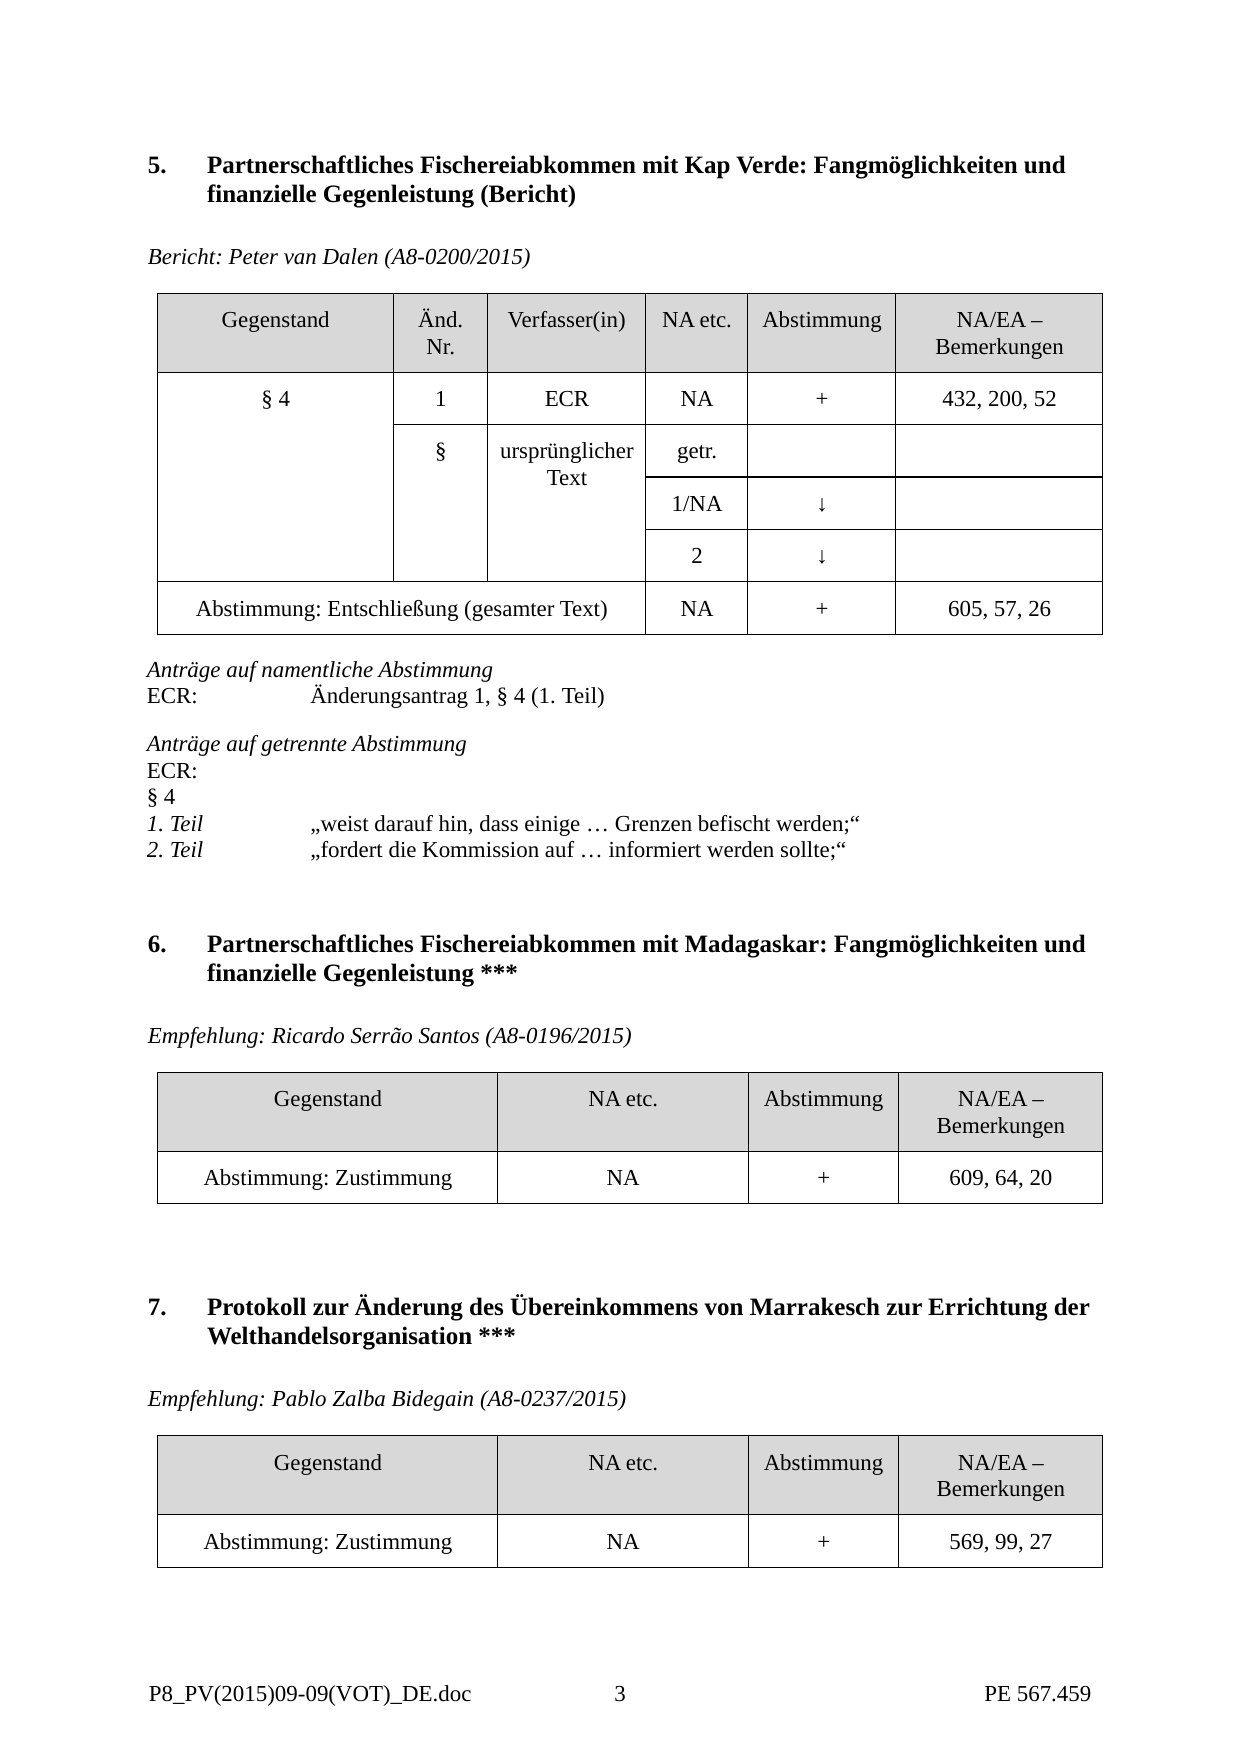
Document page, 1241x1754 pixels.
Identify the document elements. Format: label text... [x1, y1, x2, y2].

table_cell ECR: [147, 757, 1091, 783]
table_cell 2 [646, 530, 747, 581]
table_cell § 4 [147, 783, 1091, 809]
title Bericht: Peter van Dalen (A8-0200/2015) [148, 243, 1092, 269]
table_header Abstimmung [748, 294, 895, 372]
table_cell + [748, 582, 895, 634]
table_cell 1 [394, 373, 487, 424]
table_cell 1/NA [646, 478, 747, 529]
table_cell ECR: [147, 683, 310, 709]
table_header Änd. Nr. [394, 294, 487, 372]
table_cell 605, 57, 26 [896, 582, 1102, 634]
table_header NA etc. [498, 1073, 748, 1151]
table_cell 609, 64, 20 [899, 1152, 1102, 1203]
table_cell ↓ [748, 478, 895, 529]
table_header Abstimmung [749, 1436, 898, 1514]
title Partnerschaftliches Fischereiabkommen mit Madagaskar: Fangmöglichkeiten und finanzielle Gegenleistung *** [148, 929, 1092, 987]
table_header Abstimmung [749, 1073, 898, 1151]
table_cell ECR [488, 373, 645, 424]
table_cell [896, 530, 1102, 581]
table_header Anträge auf getrennte Abstimmung [147, 731, 1091, 757]
title Empfehlung: Ricardo Serrão Santos (A8-0196/2015) [148, 1022, 1092, 1048]
table_header NA etc. [498, 1436, 748, 1514]
table_cell ↓ [748, 530, 895, 581]
table_header Gegenstand [158, 1073, 497, 1151]
title Partnerschaftliches Fischereiabkommen mit Kap Verde: Fangmöglichkeiten und finanzielle Gegenleistung (Bericht) [148, 150, 1092, 207]
table_cell NA [498, 1515, 748, 1567]
table_cell 1. Teil [147, 810, 310, 836]
table_cell Änderungsantrag 1, § 4 (1. Teil) [310, 683, 1091, 709]
table_cell [896, 425, 1102, 476]
table_cell Abstimmung: Zustimmung [158, 1515, 497, 1567]
table_cell „weist darauf hin, dass einige … Grenzen befischt werden;“ [310, 810, 1091, 836]
table_cell § [394, 425, 487, 581]
table_cell + [748, 373, 895, 424]
table_cell getr. [646, 425, 747, 476]
table_header NA/EA – Bemerkungen [896, 294, 1102, 372]
table_cell + [749, 1152, 898, 1203]
table_cell 2. Teil [147, 836, 310, 862]
title Protokoll zur Änderung des Übereinkommens von Marrakesch zur Errichtung der Welthandelsorganisation *** [148, 1292, 1092, 1350]
table_header NA/EA – Bemerkungen [899, 1073, 1102, 1151]
table_cell NA [646, 373, 747, 424]
table_header NA/EA – Bemerkungen [899, 1436, 1102, 1514]
table_cell Abstimmung: Entschließung (gesamter Text) [158, 582, 645, 634]
table_cell ursprünglicher Text [488, 425, 645, 581]
table_header Gegenstand [158, 294, 393, 372]
table_cell NA [498, 1152, 748, 1203]
table_cell 569, 99, 27 [899, 1515, 1102, 1567]
table_cell [896, 478, 1102, 529]
table_header Gegenstand [158, 1436, 497, 1514]
title Empfehlung: Pablo Zalba Bidegain (A8-0237/2015) [148, 1385, 1092, 1412]
table_cell „fordert die Kommission auf … informiert werden sollte;“ [310, 836, 1091, 862]
table_cell § 4 [158, 373, 393, 581]
table_cell [748, 425, 895, 476]
table_cell + [749, 1515, 898, 1567]
table_cell Abstimmung: Zustimmung [158, 1152, 497, 1203]
table_header NA etc. [646, 294, 747, 372]
table_cell NA [646, 582, 747, 634]
table_cell 432, 200, 52 [896, 373, 1102, 424]
table_header Anträge auf namentliche Abstimmung [147, 656, 1091, 683]
table_header Verfasser(in) [488, 294, 645, 372]
